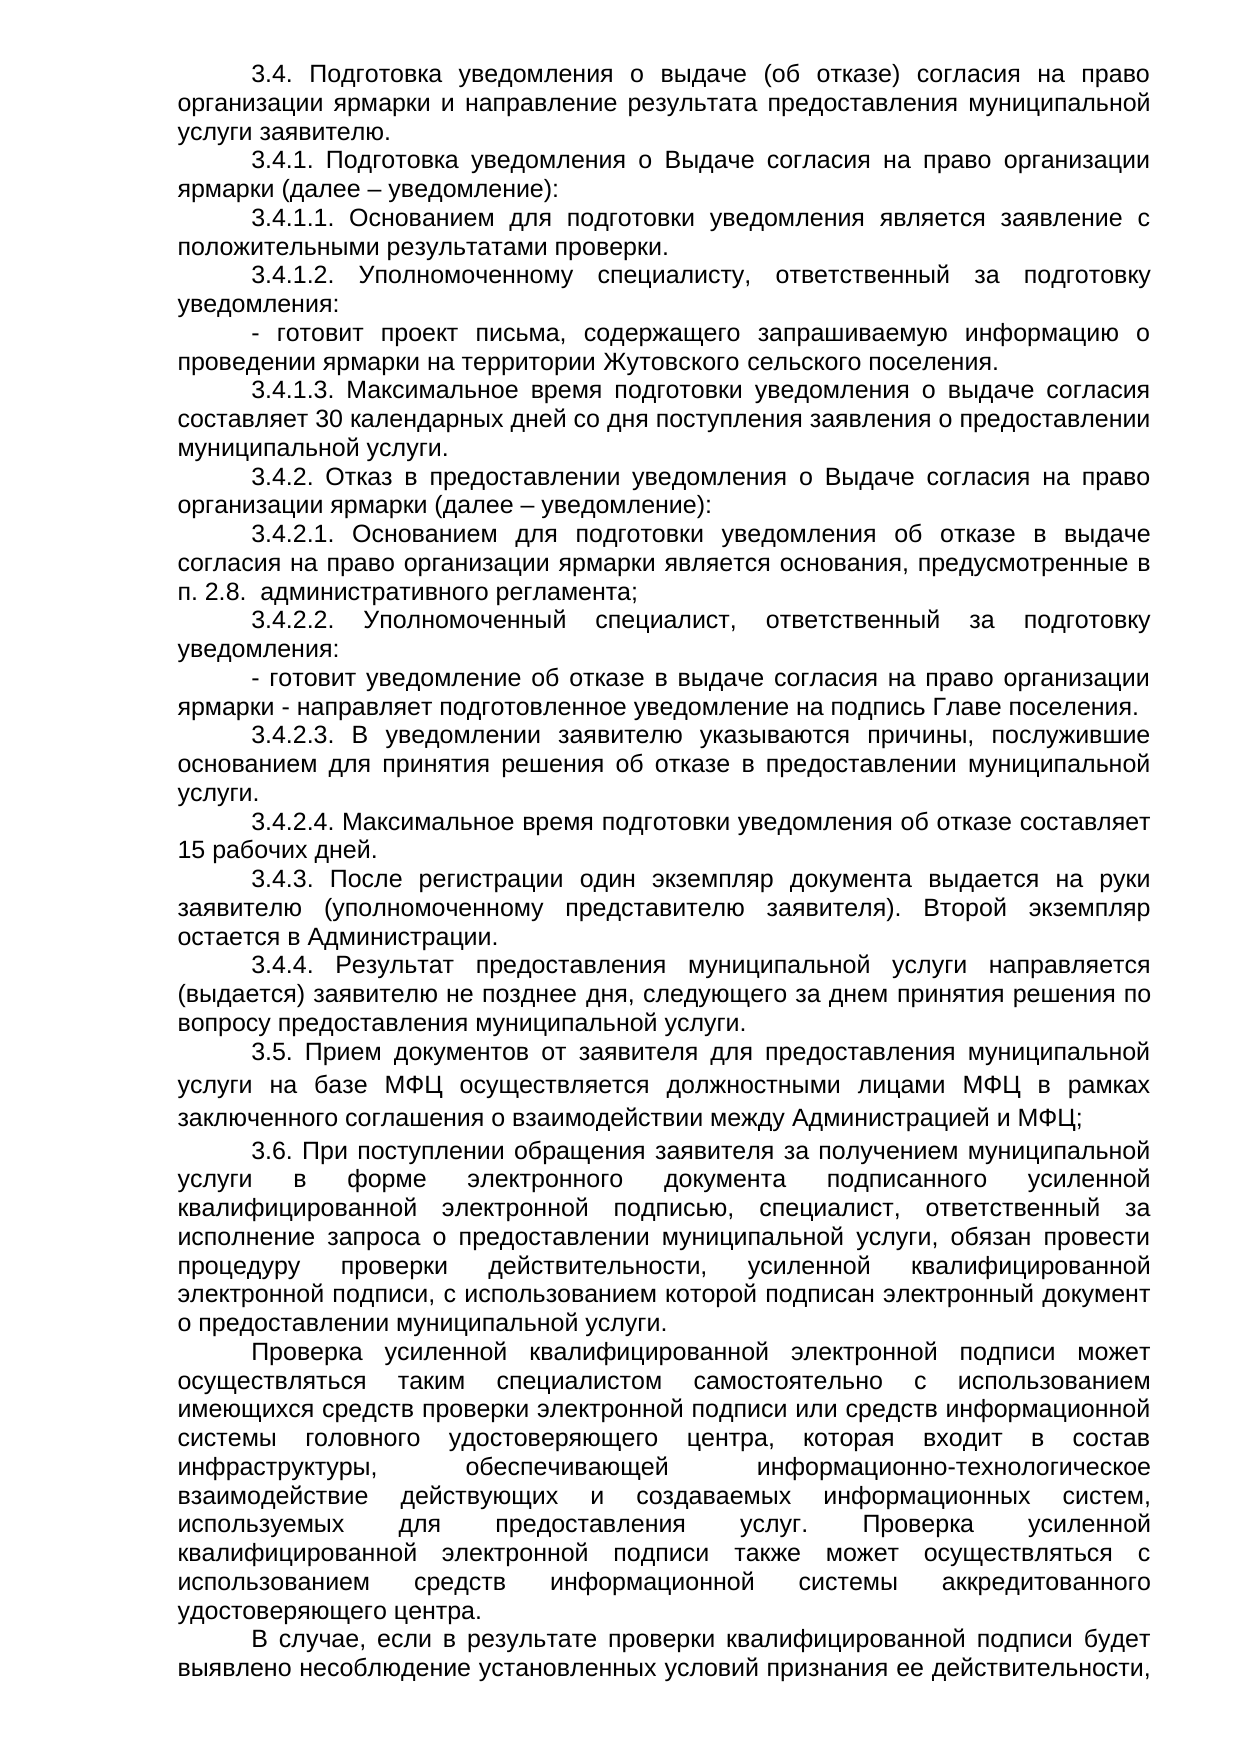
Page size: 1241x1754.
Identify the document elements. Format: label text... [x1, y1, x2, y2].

text 3.4.2.2. Уполномоченный специалист, ответственный за подготовку уведомления: [177, 605, 1152, 663]
text Проверка усиленной квалифицированной электронной подписи может осуществляться таким специалистом самостоятельно с использованием имеющихся средств проверки электронной подписи или средств информационной системы головного удостоверяющего центра, которая входит в состав инфраструктуры, обеспечивающей информационно-технологическое взаимодействие действующих и создаваемых информационных систем, используемых для предоставления услуг. Проверка усиленной квалифицированной электронной подписи также может осуществляться с использованием средств информационной системы аккредитованного удостоверяющего центра. [177, 1337, 1152, 1624]
text 3.4.2. Отказ в предоставлении уведомления о Выдаче согласия на право организации ярмарки (далее – уведомление): [177, 462, 1152, 519]
text 3.4.1.2. Уполномоченному специалисту, ответственный за подготовку уведомления: [177, 260, 1152, 318]
text 3.5. Прием документов от заявителя для предоставления муниципальной услуги на базе МФЦ осуществляется должностными лицами МФЦ в рамках заключенного соглашения о взаимодействии между Администрацией и МФЦ; [177, 1037, 1152, 1131]
text 3.4. Подготовка уведомления о выдаче (об отказе) согласия на право организации ярмарки и направление результата предоставления муниципальной услуги заявителю. [177, 59, 1152, 145]
text - готовит уведомление об отказе в выдаче согласия на право организации ярмарки - направляет подготовленное уведомление на подпись Главе поселения. [177, 663, 1152, 720]
text 3.4.1.3. Максимальное время подготовки уведомления о выдаче согласия составляет 30 календарных дней со дня поступления заявления о предоставлении муниципальной услуги. [177, 375, 1152, 462]
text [177, 1624, 1152, 1682]
text 3.4.1.1. Основанием для подготовки уведомления является заявление с положительными результатами проверки. [177, 203, 1152, 260]
text 3.4.2.1. Основанием для подготовки уведомления об отказе в выдаче согласия на право организации ярмарки является основания, предусмотренные в п. 2.8. административного регламента; [177, 519, 1152, 605]
text 3.4.2.4. Максимальное время подготовки уведомления об отказе составляет 15 рабочих дней. [177, 807, 1152, 864]
text 3.4.4. Результат предоставления муниципальной услуги направляется (выдается) заявителю не позднее дня, следующего за днем принятия решения по вопросу предоставления муниципальной услуги. [177, 950, 1152, 1037]
text 3.4.3. После регистрации один экземпляр документа выдается на руки заявителю (уполномоченному представителю заявителя). Второй экземпляр остается в Администрации. [177, 864, 1152, 950]
text - готовит проект письма, содержащего запрашиваемую информацию о проведении ярмарки на территории Жутовского сельского поселения. [177, 318, 1152, 375]
text 3.4.2.3. В уведомлении заявителю указываются причины, послужившие основанием для принятия решения об отказе в предоставлении муниципальной услуги. [177, 720, 1152, 807]
text 3.6. При поступлении обращения заявителя за получением муниципальной услуги в форме электронного документа подписанного усиленной квалифицированной электронной подписью, специалист, ответственный за исполнение запроса о предоставлении муниципальной услуги, обязан провести процедуру проверки действительности, усиленной квалифицированной электронной подписи, с использованием которой подписан электронный документ о предоставлении муниципальной услуги. [177, 1136, 1152, 1337]
text 3.4.1. Подготовка уведомления о Выдаче согласия на право организации ярмарки (далее – уведомление): [177, 145, 1152, 203]
